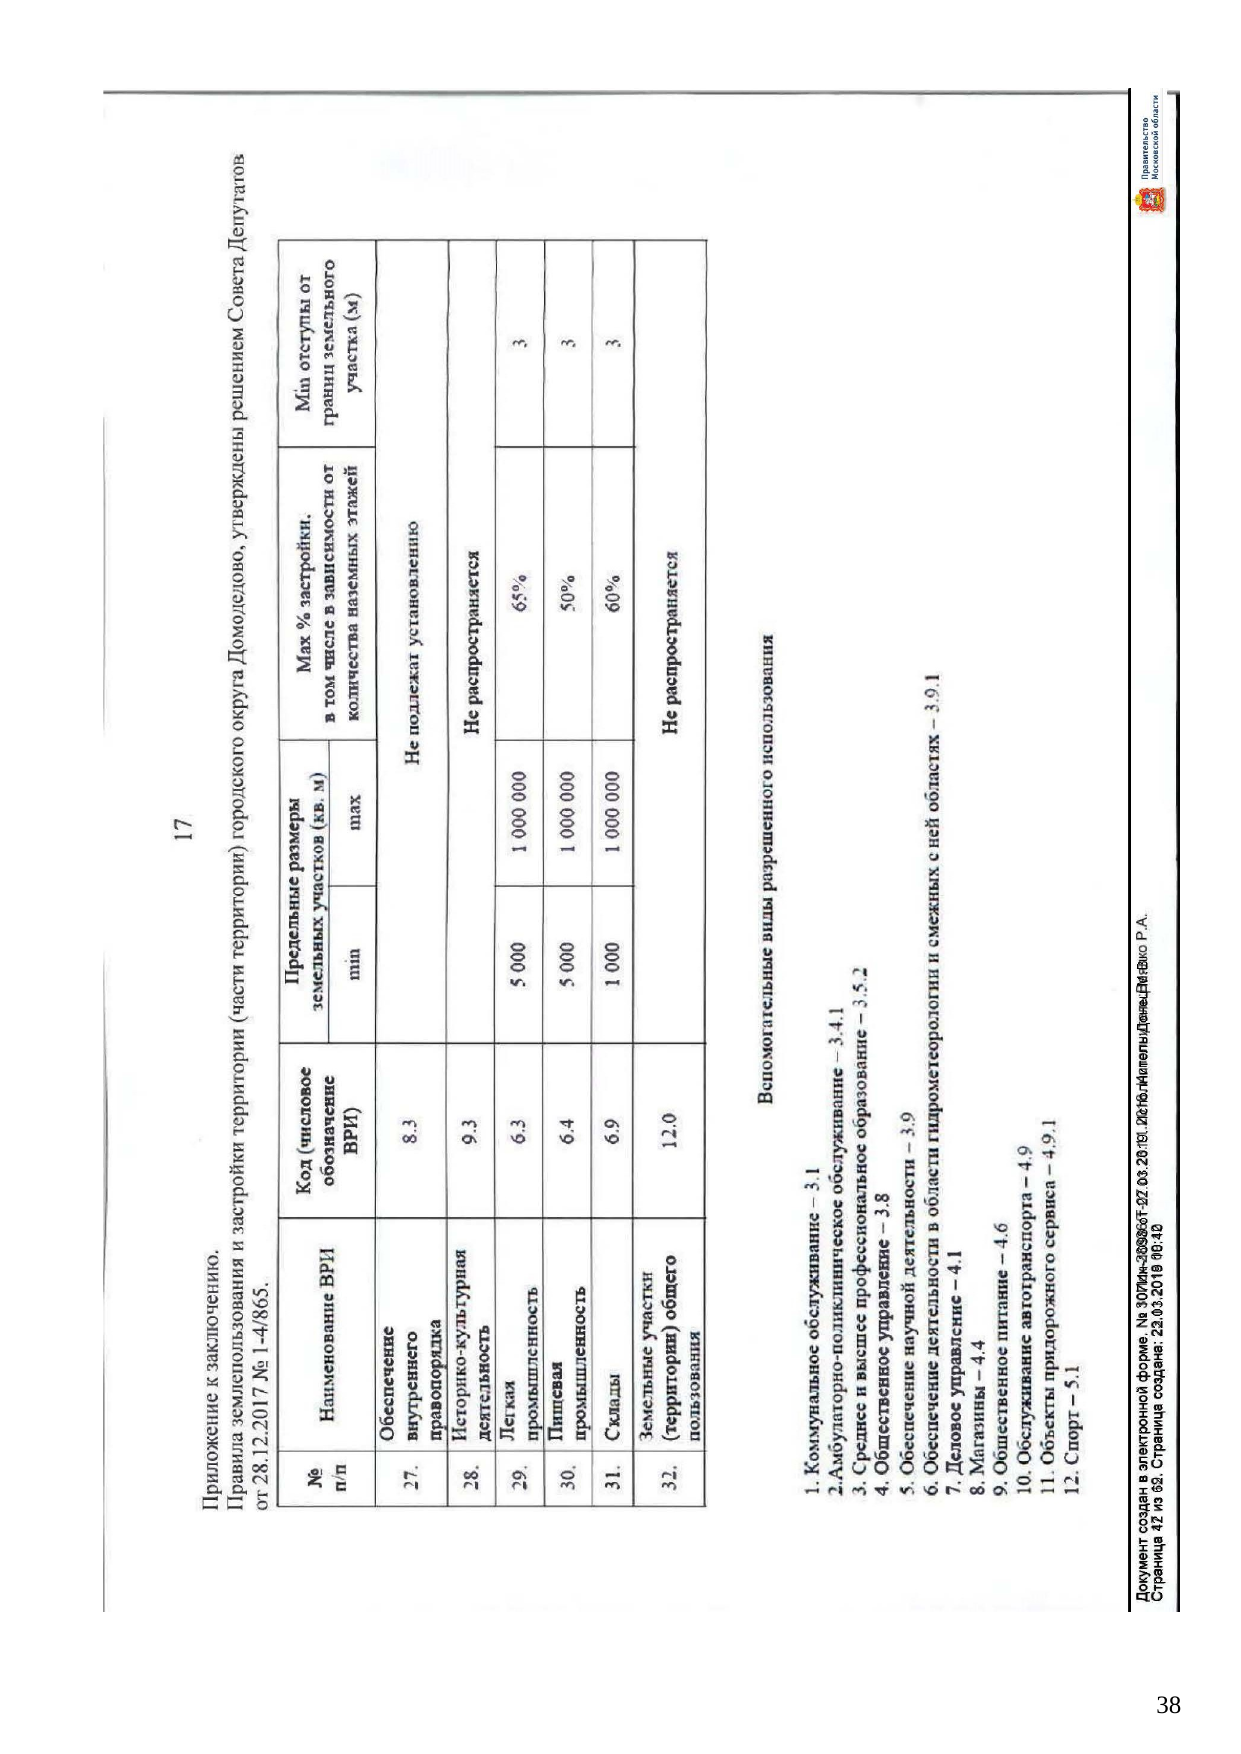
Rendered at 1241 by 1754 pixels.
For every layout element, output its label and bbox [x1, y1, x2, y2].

picture [103, 88, 1180, 1612]
